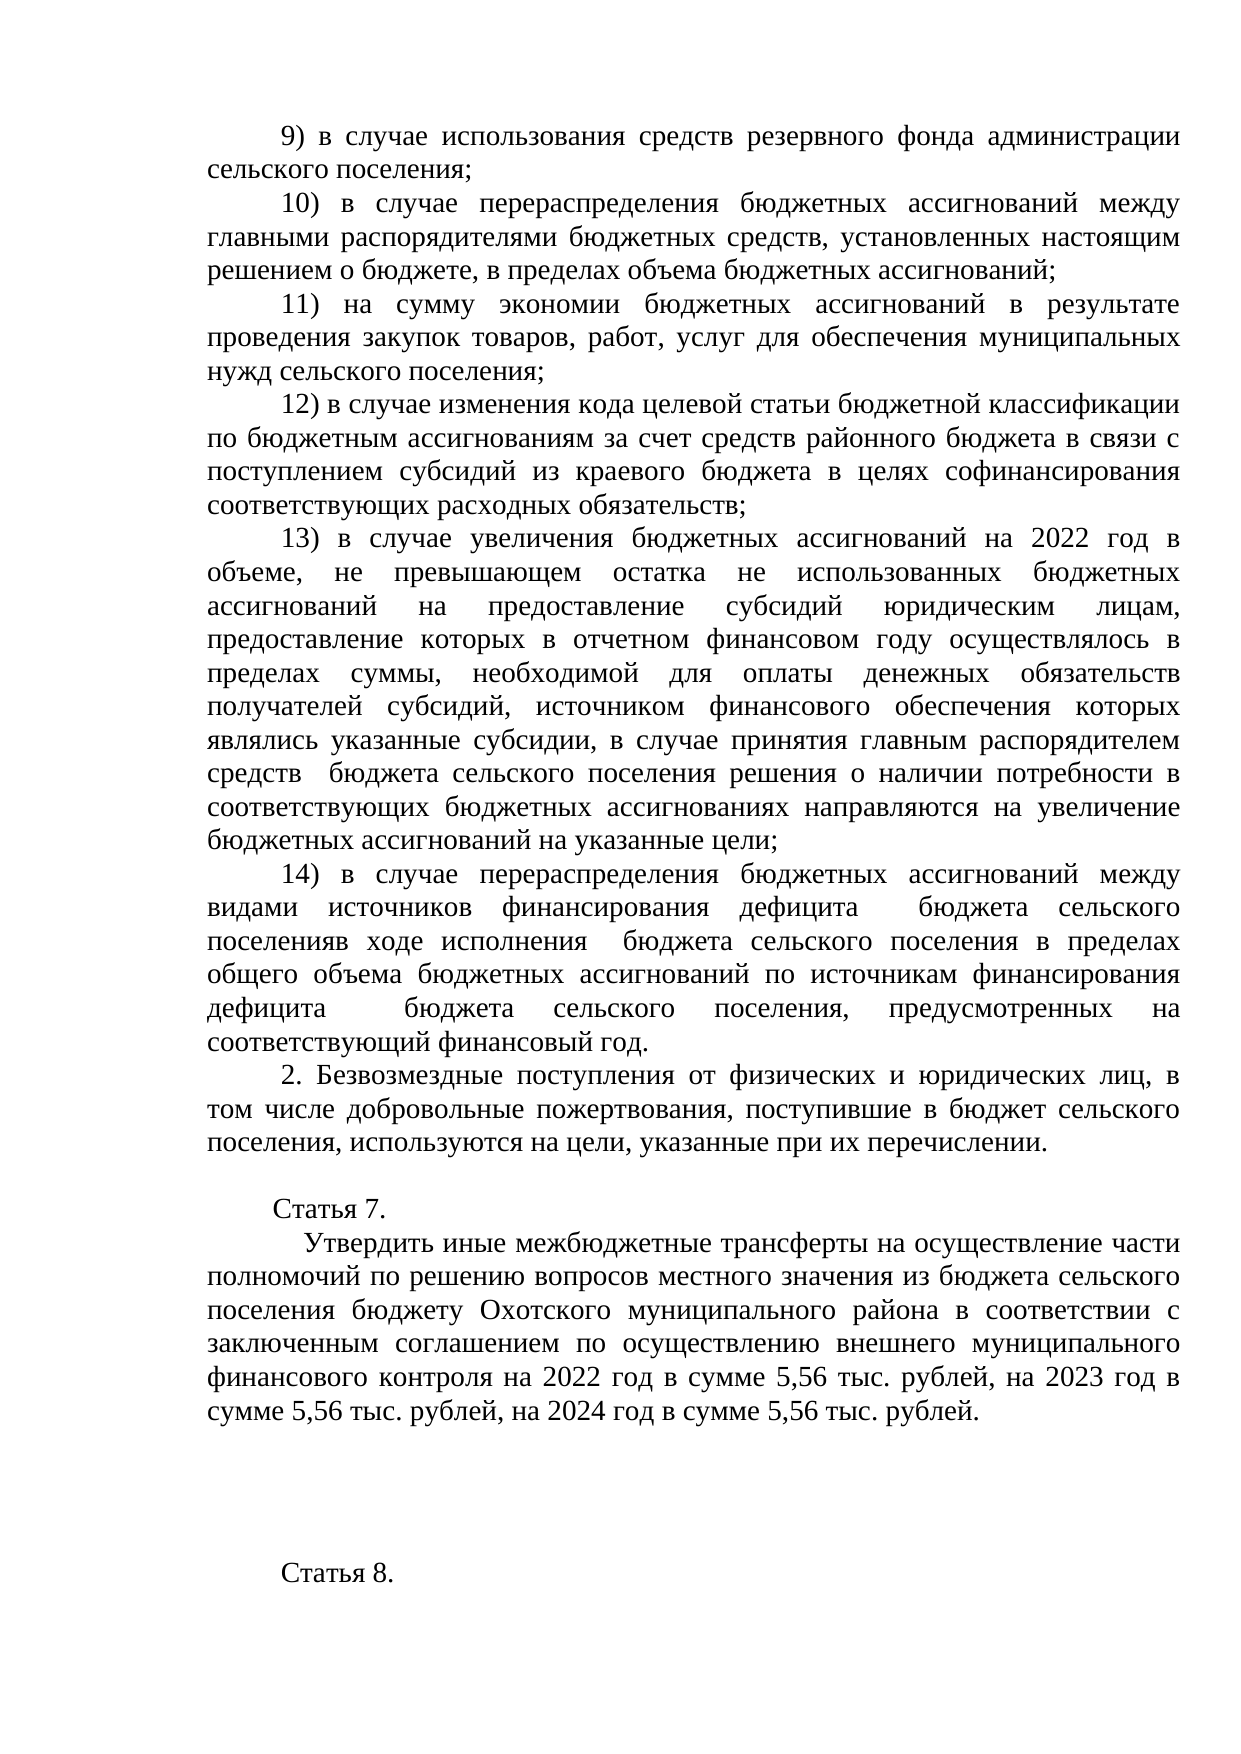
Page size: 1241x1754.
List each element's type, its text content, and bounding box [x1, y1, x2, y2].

text 11) на сумму экономии бюджетных ассигнований в результате проведения закупок товаров, работ, услуг для обеспечения муниципальных нужд сельского поселения; [207, 286, 1181, 386]
text 12) в случае изменения кода целевой статьи бюджетной классификации по бюджетным ассигнованиям за счет средств районного бюджета в связи с поступлением субсидий из краевого бюджета в целях софинансирования соответствующих расходных обязательств; [207, 386, 1181, 521]
text 9) в случае использования средств резервного фонда администрации сельского поселения; [207, 118, 1181, 185]
text Утвердить иные межбюджетные трансферты на осуществление части полномочий по решению вопросов местного значения из бюджета сельского поселения бюджету Охотского муниципального района в соответствии с заключенным соглашением по осуществлению внешнего муниципального финансового контроля на 2022 год в сумме 5,56 тыс. рублей, на 2023 год в сумме 5,56 тыс. рублей, на 2024 год в сумме 5,56 тыс. рублей. [207, 1225, 1181, 1426]
text 14) в случае перераспределения бюджетных ассигнований между видами источников финансирования дефицита бюджета сельского поселенияв ходе исполнения бюджета сельского поселения в пределах общего объема бюджетных ассигнований по источникам финансирования дефицита бюджета сельского поселения, предусмотренных на соответствующий финансовый год. [207, 856, 1181, 1057]
text 13) в случае увеличения бюджетных ассигнований на 2022 год в объеме, не превышающем остатка не использованных бюджетных ассигнований на предоставление субсидий юридическим лицам, предоставление которых в отчетном финансовом году осуществлялось в пределах суммы, необходимой для оплаты денежных обязательств получателей субсидий, источником финансового обеспечения которых являлись указанные субсидии, в случае принятия главным распорядителем средств бюджета сельского поселения решения о наличии потребности в соответствующих бюджетных ассигнованиях направляются на увеличение бюджетных ассигнований на указанные цели; [207, 521, 1181, 856]
text 2. Безвозмездные поступления от физических и юридических лиц, в том числе добровольные пожертвования, поступившие в бюджет сельского поселения, используются на цели, указанные при их перечислении. [207, 1057, 1181, 1158]
text Статья 8. [207, 1555, 1181, 1588]
text 10) в случае перераспределения бюджетных ассигнований между главными распорядителями бюджетных средств, установленных настоящим решением о бюджете, в пределах объема бюджетных ассигнований; [207, 185, 1181, 286]
text Статья 7. [207, 1191, 1181, 1225]
